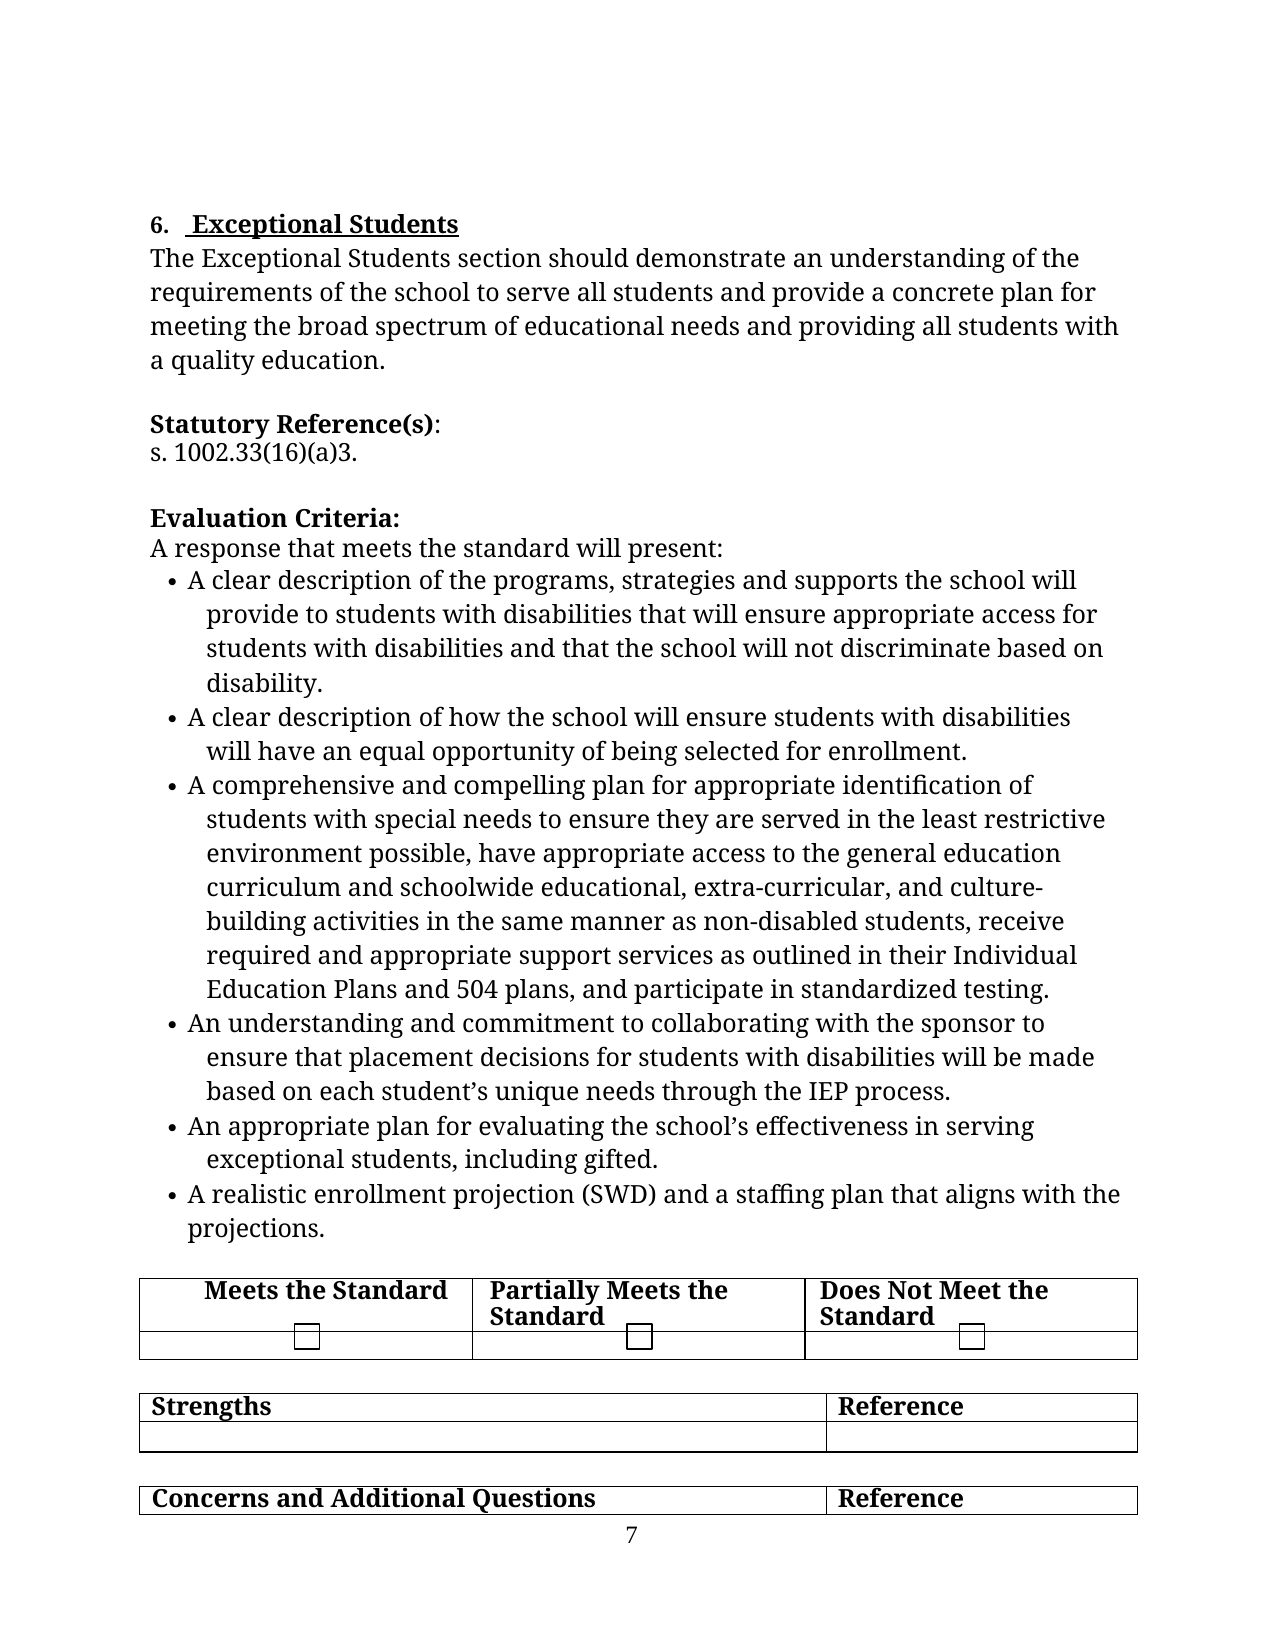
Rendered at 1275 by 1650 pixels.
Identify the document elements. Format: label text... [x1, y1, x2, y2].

text s. 1002.33(16)(a)3. [150, 439, 1148, 467]
list A comprehensive and compelling plan for appropriate identification of students with special needs to ensure they are served in the least restrictive environment possible, have appropriate access to the general education curriculum and schoolwide educational, extra-curricular, and culture-building activities in the same manner as non-disabled students, receive required and appropriate support services as outlined in their Individual Education Plans and 504 plans, and participate in standardized testing. [169, 767, 1123, 1006]
table_header Reference [827, 1394, 1137, 1421]
text The Exceptional Students section should demonstrate an understanding of the requirements of the school to serve all students and provide a concrete plan for meeting the broad spectrum of educational needs and providing all students with a quality education. [150, 240, 1136, 377]
subtitle Evaluation Criteria: [150, 501, 1148, 535]
table_header Partially Meets the Standard [473, 1279, 804, 1331]
text A response that meets the standard will present: [150, 535, 1148, 563]
table_header Meets the Standard [140, 1279, 472, 1331]
list A clear description of the programs, strategies and supports the school will provide to students with disabilities that will ensure appropriate access for students with disabilities and that the school will not discriminate based on disability. [169, 563, 1105, 699]
subtitle Statutory Reference(s): [150, 411, 1148, 439]
table_cell [806, 1332, 1137, 1359]
table_cell [827, 1422, 1137, 1451]
table_header Does Not Meet the Standard [806, 1279, 1137, 1331]
table_cell [473, 1332, 804, 1359]
table_header Concerns and Additional Questions [140, 1487, 826, 1514]
table_cell [140, 1332, 472, 1359]
table_cell [140, 1422, 826, 1451]
table_header Strengths [140, 1394, 826, 1421]
subtitle Exceptional Students [150, 206, 1148, 240]
list A realistic enrollment projection (SWD) and a staffing plan that aligns with the projections. [169, 1176, 1148, 1244]
table_header Reference [827, 1487, 1137, 1514]
list An understanding and commitment to collaborating with the sponsor to ensure that placement decisions for students with disabilities will be made based on each student’s unique needs through the IEP process. [169, 1006, 1107, 1108]
list An appropriate plan for evaluating the school’s effectiveness in serving exceptional students, including gifted. [169, 1108, 1082, 1176]
list A clear description of how the school will ensure students with disabilities will have an equal opportunity of being selected for enrollment. [169, 699, 1081, 767]
